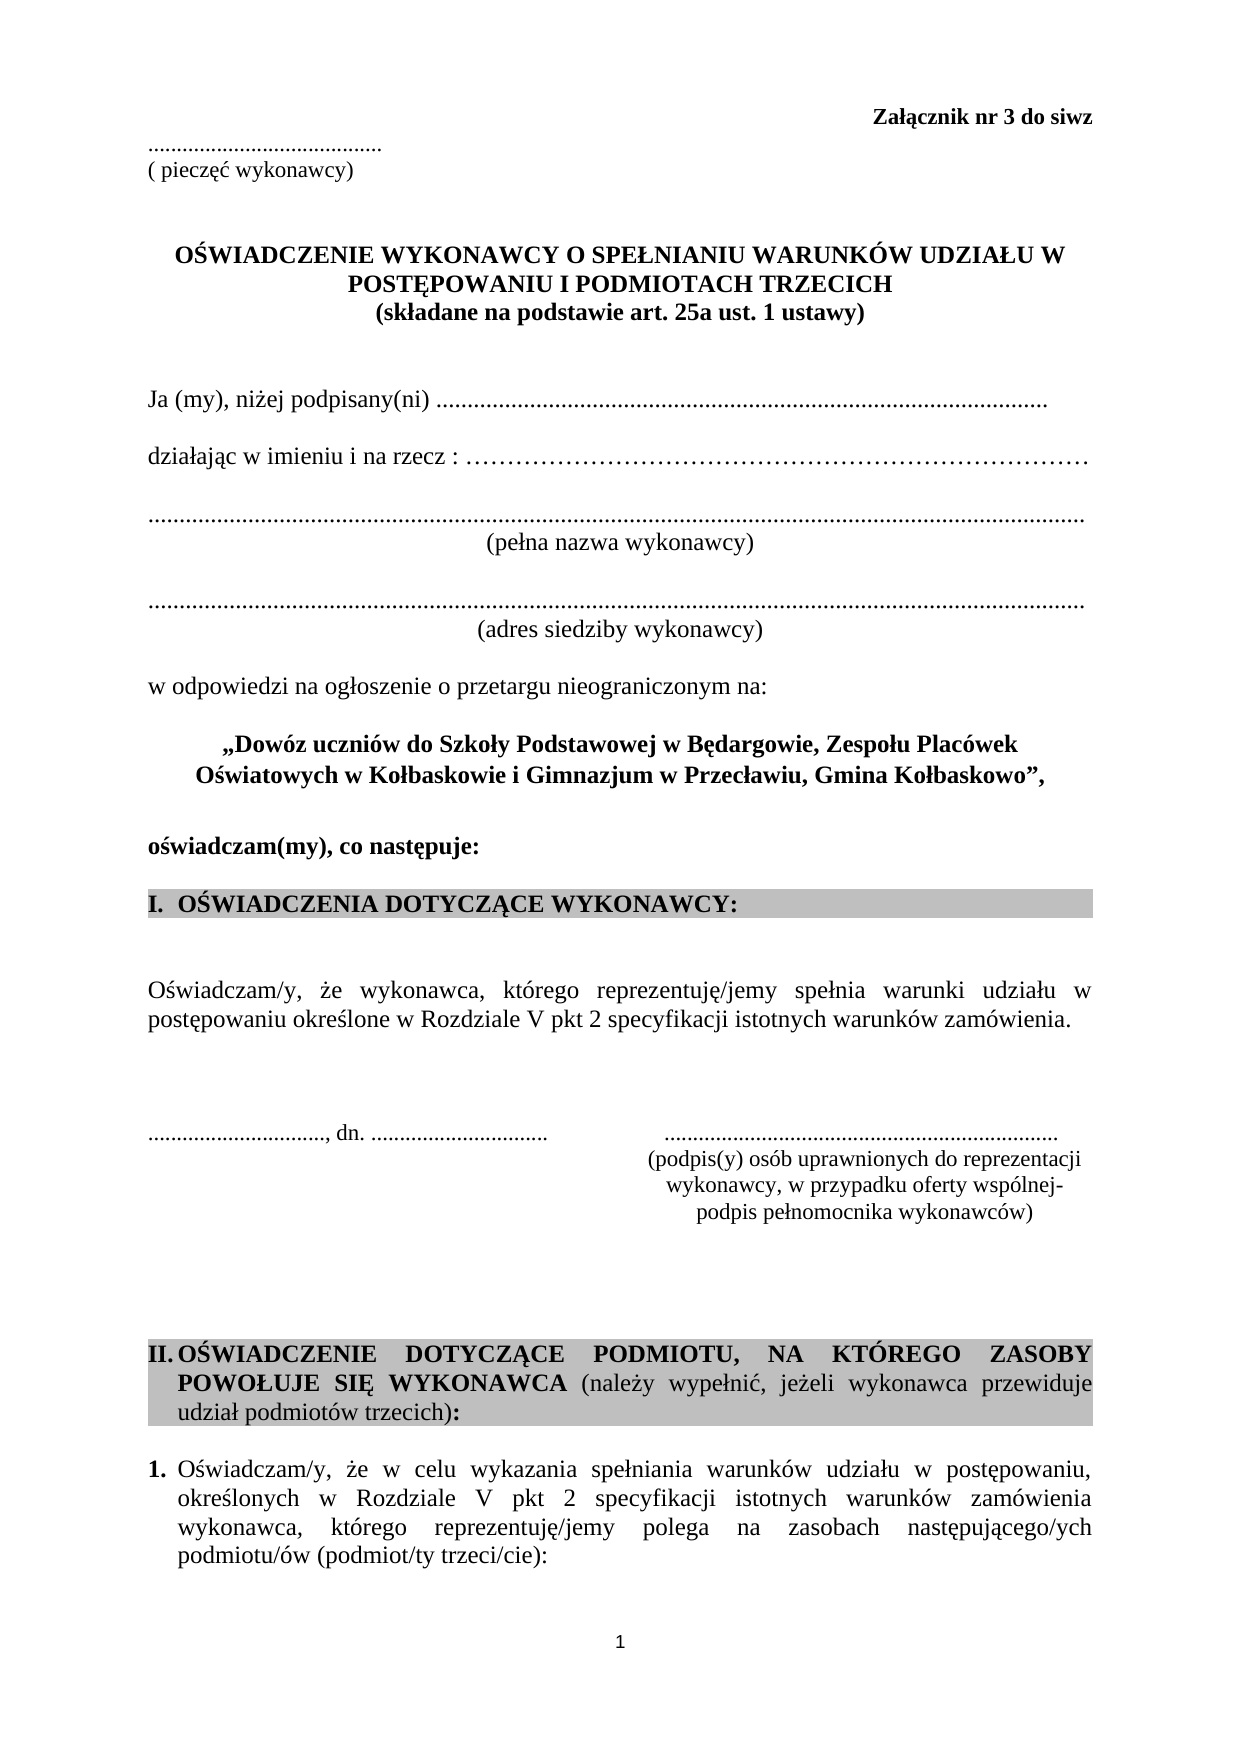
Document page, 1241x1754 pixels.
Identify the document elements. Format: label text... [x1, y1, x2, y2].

text działając w imieniu i na rzecz : ………………………………………………………………… [148, 441, 1093, 470]
text oświadczam(my), co następuje: [148, 831, 1093, 860]
text (pełna nazwa wykonawcy) [148, 527, 1093, 556]
text OŚWIADCZENIE WYKONAWCY O SPEŁNIANIU WARUNKÓW UDZIAŁU W POSTĘPOWANIU I PODMIOTACH TRZECICH [148, 240, 1093, 297]
text w odpowiedzi na ogłoszenie o przetargu nieograniczonym na: [148, 671, 1093, 700]
text ...................................................................................................................................................... [148, 499, 1093, 527]
text (podpis(y) osób uprawnionych do reprezentacji wykonawcy, w przypadku oferty wspólnej- podpis pełnomocnika wykonawców) [637, 1145, 1093, 1224]
list OŚWIADCZENIA DOTYCZĄCE WYKONAWCY: [148, 889, 1093, 918]
text „Dowóz uczniów do Szkoły Podstawowej w Będargowie, Zespołu Placówek Oświatowych w Kołbaskowie i Gimnazjum w Przecławiu, Gmina Kołbaskowo”, [148, 729, 1093, 788]
text ( pieczęć wykonawcy) [148, 156, 1093, 182]
list OŚWIADCZENIE DOTYCZĄCE PODMIOTU, NA KTÓREGO ZASOBY POWOŁUJE SIĘ WYKONAWCA (należy wypełnić, jeżeli wykonawca przewiduje udział podmiotów trzecich): [148, 1339, 1093, 1426]
text ......................................... [148, 130, 1093, 156]
text (składane na podstawie art. 25a ust. 1 ustawy) [148, 297, 1093, 326]
text Ja (my), niżej podpisany(ni) .................................................................................................. [148, 384, 1093, 412]
text (adres siedziby wykonawcy) [148, 614, 1093, 642]
text ..............................., dn. ............................... ..................................................................... [148, 1119, 1093, 1145]
list Oświadczam/y, że w celu wykazania spełniania warunków udziału w postępowaniu, określonych w Rozdziale V pkt 2 specyfikacji istotnych warunków zamówienia wykonawca, którego reprezentuję/jemy polega na zasobach następującego/ych podmiotu/ów (podmiot/ty trzeci/cie): [148, 1454, 1093, 1569]
text Załącznik nr 3 do siwz [148, 103, 1093, 130]
list Oświadczam/y, że wykonawca, którego reprezentuję/jemy spełnia warunki udziału w postępowaniu określone w Rozdziale V pkt 2 specyfikacji istotnych warunków zamówienia. [148, 975, 1093, 1033]
text ...................................................................................................................................................... [148, 585, 1093, 614]
